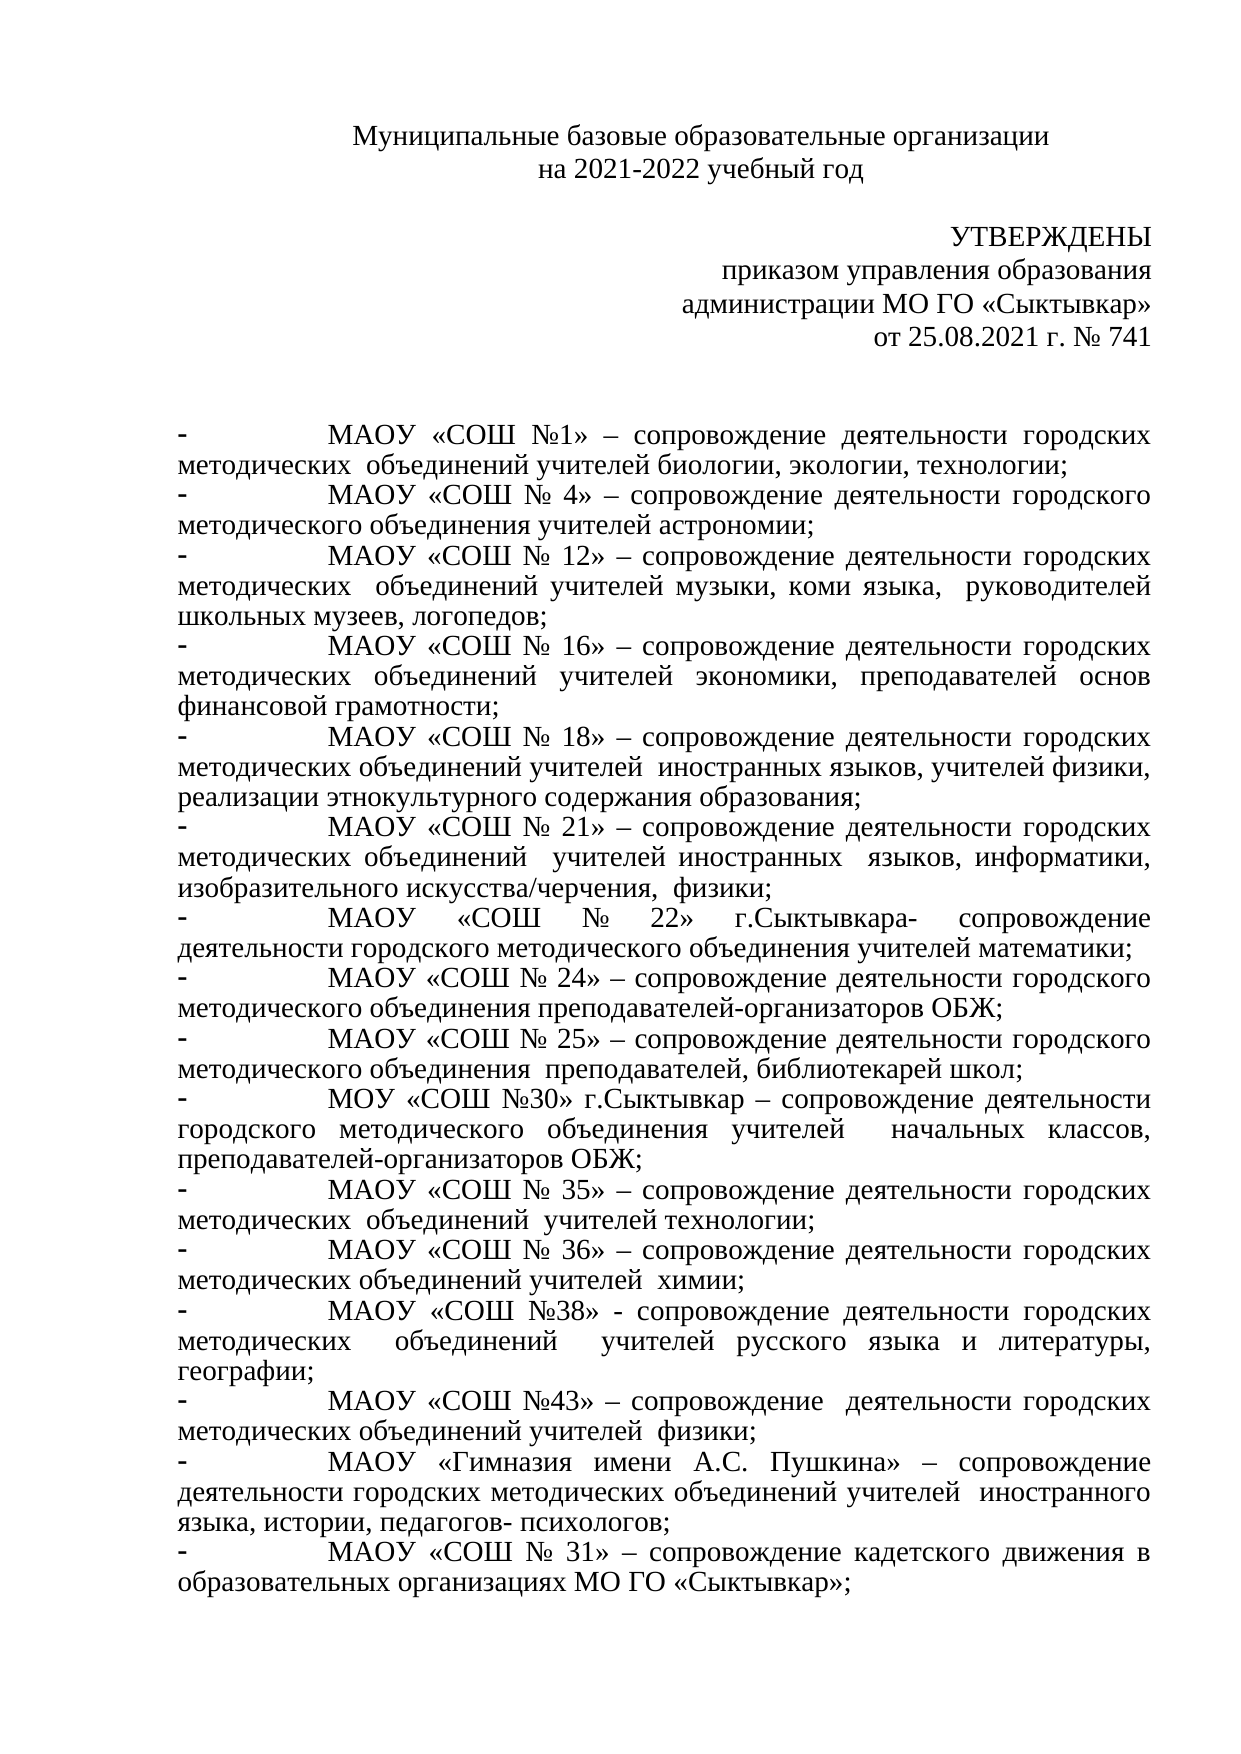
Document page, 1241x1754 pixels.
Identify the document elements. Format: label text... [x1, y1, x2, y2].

text на 2021-2022 учебный год [250, 152, 1152, 185]
text от 25.08.2021 г. № 741 [177, 319, 1152, 353]
text Муниципальные базовые образовательные организации [250, 118, 1152, 152]
list МАОУ «СОШ № 22» г.Сыктывкара- сопровождение деятельности городского методического объединения учителей математики; [177, 903, 1152, 964]
text приказом управления образования [177, 252, 1152, 286]
list МАОУ «СОШ №38» - сопровождение деятельности городских методических объединений учителей русского языка и литературы, географии; [177, 1296, 1152, 1387]
list МАОУ «СОШ № 31» – сопровождение кадетского движения в образовательных организациях МО ГО «Сыктывкар»; [177, 1538, 1152, 1598]
list МАОУ «СОШ № 16» – сопровождение деятельности городских методических объединений учителей экономики, преподавателей основ финансовой грамотности; [177, 631, 1152, 722]
list МАОУ «СОШ № 35» – сопровождение деятельности городских методических объединений учителей технологии; [177, 1175, 1152, 1236]
list МАОУ «СОШ № 4» – сопровождение деятельности городского методического объединения учителей астрономии; [177, 480, 1152, 541]
list МАОУ «СОШ № 12» – сопровождение деятельности городских методических объединений учителей музыки, коми языка, руководителей школьных музеев, логопедов; [177, 541, 1152, 631]
list МАОУ «СОШ № 36» – сопровождение деятельности городских методических объединений учителей химии; [177, 1236, 1152, 1296]
text администрации МО ГО «Сыктывкар» [177, 286, 1152, 319]
list МАОУ «Гимназия имени А.С. Пушкина» – сопровождение деятельности городских методических объединений учителей иностранного языка, истории, педагогов- психологов; [177, 1447, 1152, 1538]
list МАОУ «СОШ № 21» – сопровождение деятельности городских методических объединений учителей иностранных языков, информатики, изобразительного искусства/черчения, физики; [177, 813, 1152, 903]
list МАОУ «СОШ № 25» – сопровождение деятельности городского методического объединения преподавателей, библиотекарей школ; [177, 1024, 1152, 1084]
list МАОУ «СОШ № 24» – сопровождение деятельности городского методического объединения преподавателей-организаторов ОБЖ; [177, 964, 1152, 1024]
list МАОУ «СОШ №43» – сопровождение деятельности городских методических объединений учителей физики; [177, 1387, 1152, 1447]
text УТВЕРЖДЕНЫ [177, 219, 1152, 252]
list МАОУ «СОШ №1» – сопровождение деятельности городских методических объединений учителей биологии, экологии, технологии; [177, 420, 1152, 480]
list МОУ «СОШ №30» г.Сыктывкар – сопровождение деятельности городского методического объединения учителей начальных классов, преподавателей-организаторов ОБЖ; [177, 1084, 1152, 1175]
list МАОУ «СОШ № 18» – сопровождение деятельности городских методических объединений учителей иностранных языков, учителей физики, реализации этнокультурного содержания образования; [177, 722, 1152, 813]
